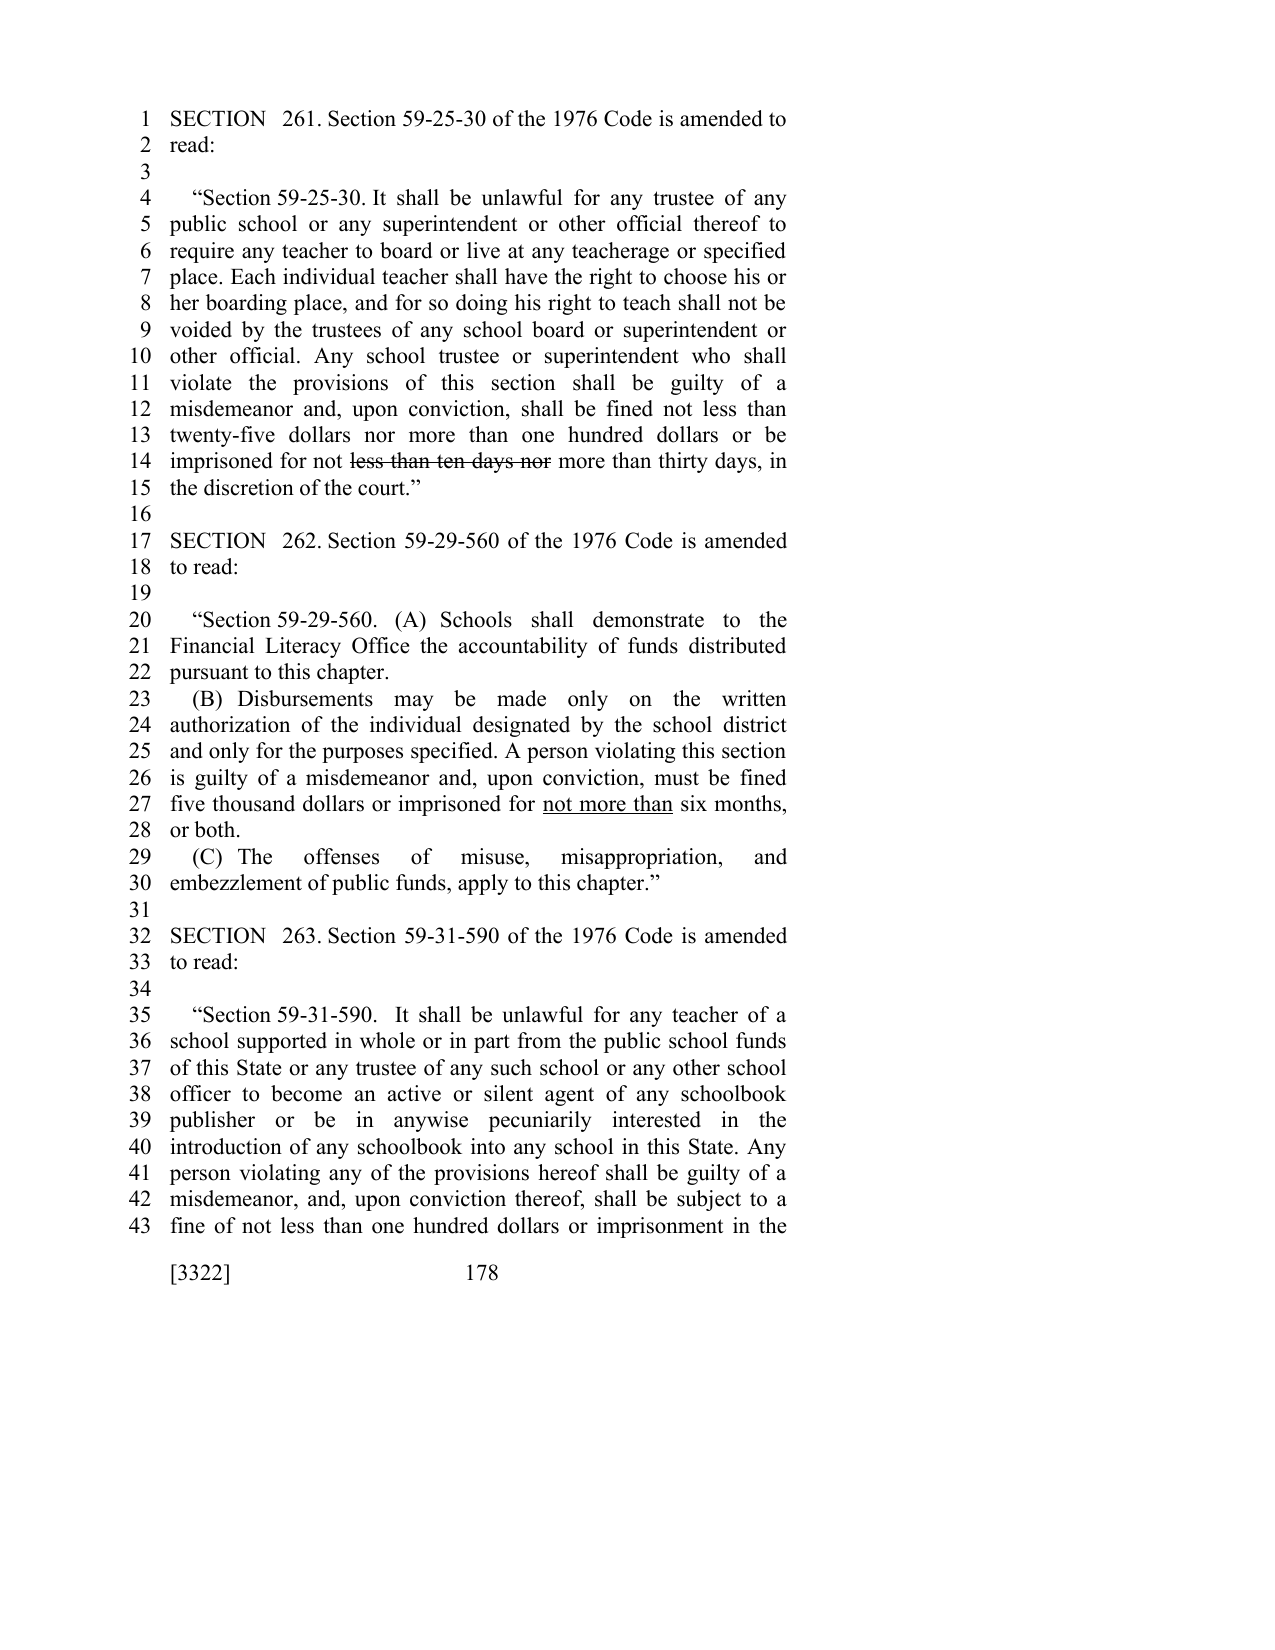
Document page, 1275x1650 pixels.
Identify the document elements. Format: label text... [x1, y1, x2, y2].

text (B) Disbursements may be made only on the written authorization of the individual designated by the school district and only for the purposes specified. A person violating this section is guilty of a misdemeanor and, upon conviction, must be fined five thousand dollars or imprisoned for not more than six months, or both. [169, 685, 787, 843]
text SECTION 263. Section 59-31-590 of the 1976 Code is amended to read: [169, 922, 787, 975]
text “Section 59-29-560. (A) Schools shall demonstrate to the Financial Literacy Office the accountability of funds distributed pursuant to this chapter. [169, 606, 787, 685]
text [169, 1001, 787, 1238]
text SECTION 262. Section 59-29-560 of the 1976 Code is amended to read: [169, 527, 787, 579]
text SECTION 261. Section 59-25-30 of the 1976 Code is amended to read: [169, 105, 787, 158]
text “Section 59-25-30. It shall be unlawful for any trustee of any public school or any superintendent or other official thereof to require any teacher to board or live at any teacherage or specified place. Each individual teacher shall have the right to choose his or her boarding place, and for so doing his right to teach shall not be voided by the trustees of any school board or superintendent or other official. Any school trustee or superintendent who shall violate the provisions of this section shall be guilty of a misdemeanor and, upon conviction, shall be fined not less than twenty-five dollars nor more than one hundred dollars or be imprisoned for not less than ten days nor more than thirty days, in the discretion of the court.” [169, 184, 787, 500]
text (C) The offenses of misuse, misappropriation, and embezzlement of public funds, apply to this chapter.” [169, 843, 787, 896]
